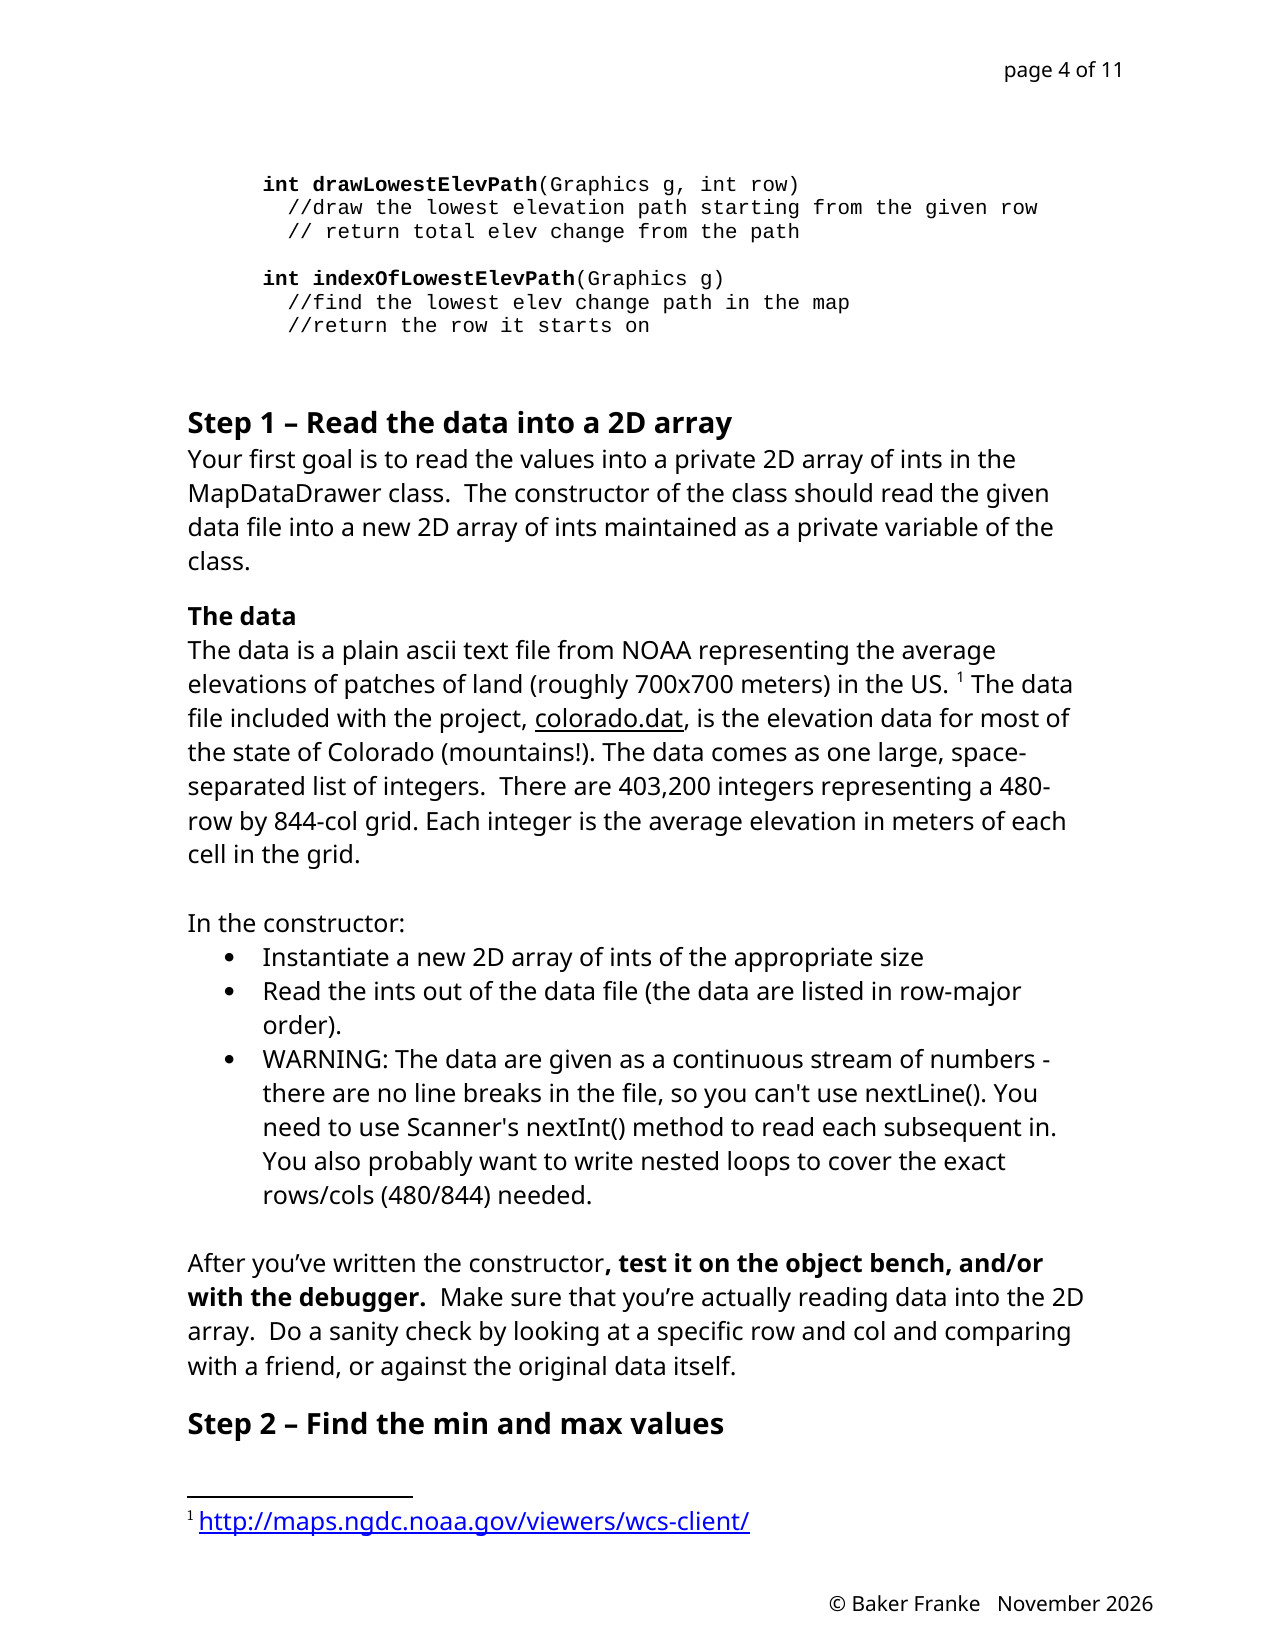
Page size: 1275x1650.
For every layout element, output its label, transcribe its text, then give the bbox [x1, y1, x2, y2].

text //draw the lowest elevation path starting from the given row [187, 197, 1087, 221]
text The data is a plain ascii text file from NOAA representing the average elevations of patches of land (roughly 700x700 meters) in the US. The data file included with the project, colorado.dat, is the elevation data for most of the state of Colorado (mountains!). The data comes as one large, space-separated list of integers. There are 403,200 integers representing a 480-row by 844-col grid. Each integer is the average elevation in meters of each cell in the grid. [187, 633, 1087, 871]
list Instantiate a new 2D array of ints of the appropriate size [225, 939, 1087, 973]
text int indexOfLowestElevPath(Graphics g) [187, 268, 1087, 292]
text // return total elev change from the path [187, 221, 1087, 244]
text In the constructor: [187, 905, 1087, 939]
text int drawLowestElevPath(Graphics g, int row) [187, 174, 1087, 197]
text Your first goal is to read the values into a private 2D array of ints in the MapDataDrawer class. The constructor of the class should read the given data file into a new 2D array of ints maintained as a private variable of the class. [187, 442, 1087, 578]
text Step 1 – Read the data into a 2D array [187, 402, 1087, 442]
text After you’ve written the constructor, test it on the object bench, and/or with the debugger. Make sure that you’re actually reading data into the 2D array. Do a sanity check by looking at a specific row and col and comparing with a friend, or against the original data itself. [187, 1246, 1087, 1382]
text //find the lowest elev change path in the map [187, 292, 1087, 316]
text //return the row it starts on [187, 316, 1087, 339]
list Read the ints out of the data file (the data are listed in row-major order). [225, 973, 1087, 1042]
text Step 2 – Find the min and max values [187, 1403, 1087, 1443]
list WARNING: The data are given as a continuous stream of numbers - there are no line breaks in the file, so you can't use nextLine(). You need to use Scanner's nextInt() method to read each subsequent in. You also probably want to write nested loops to cover the exact rows/cols (480/844) needed. [225, 1042, 1087, 1212]
text The data [187, 599, 1087, 633]
